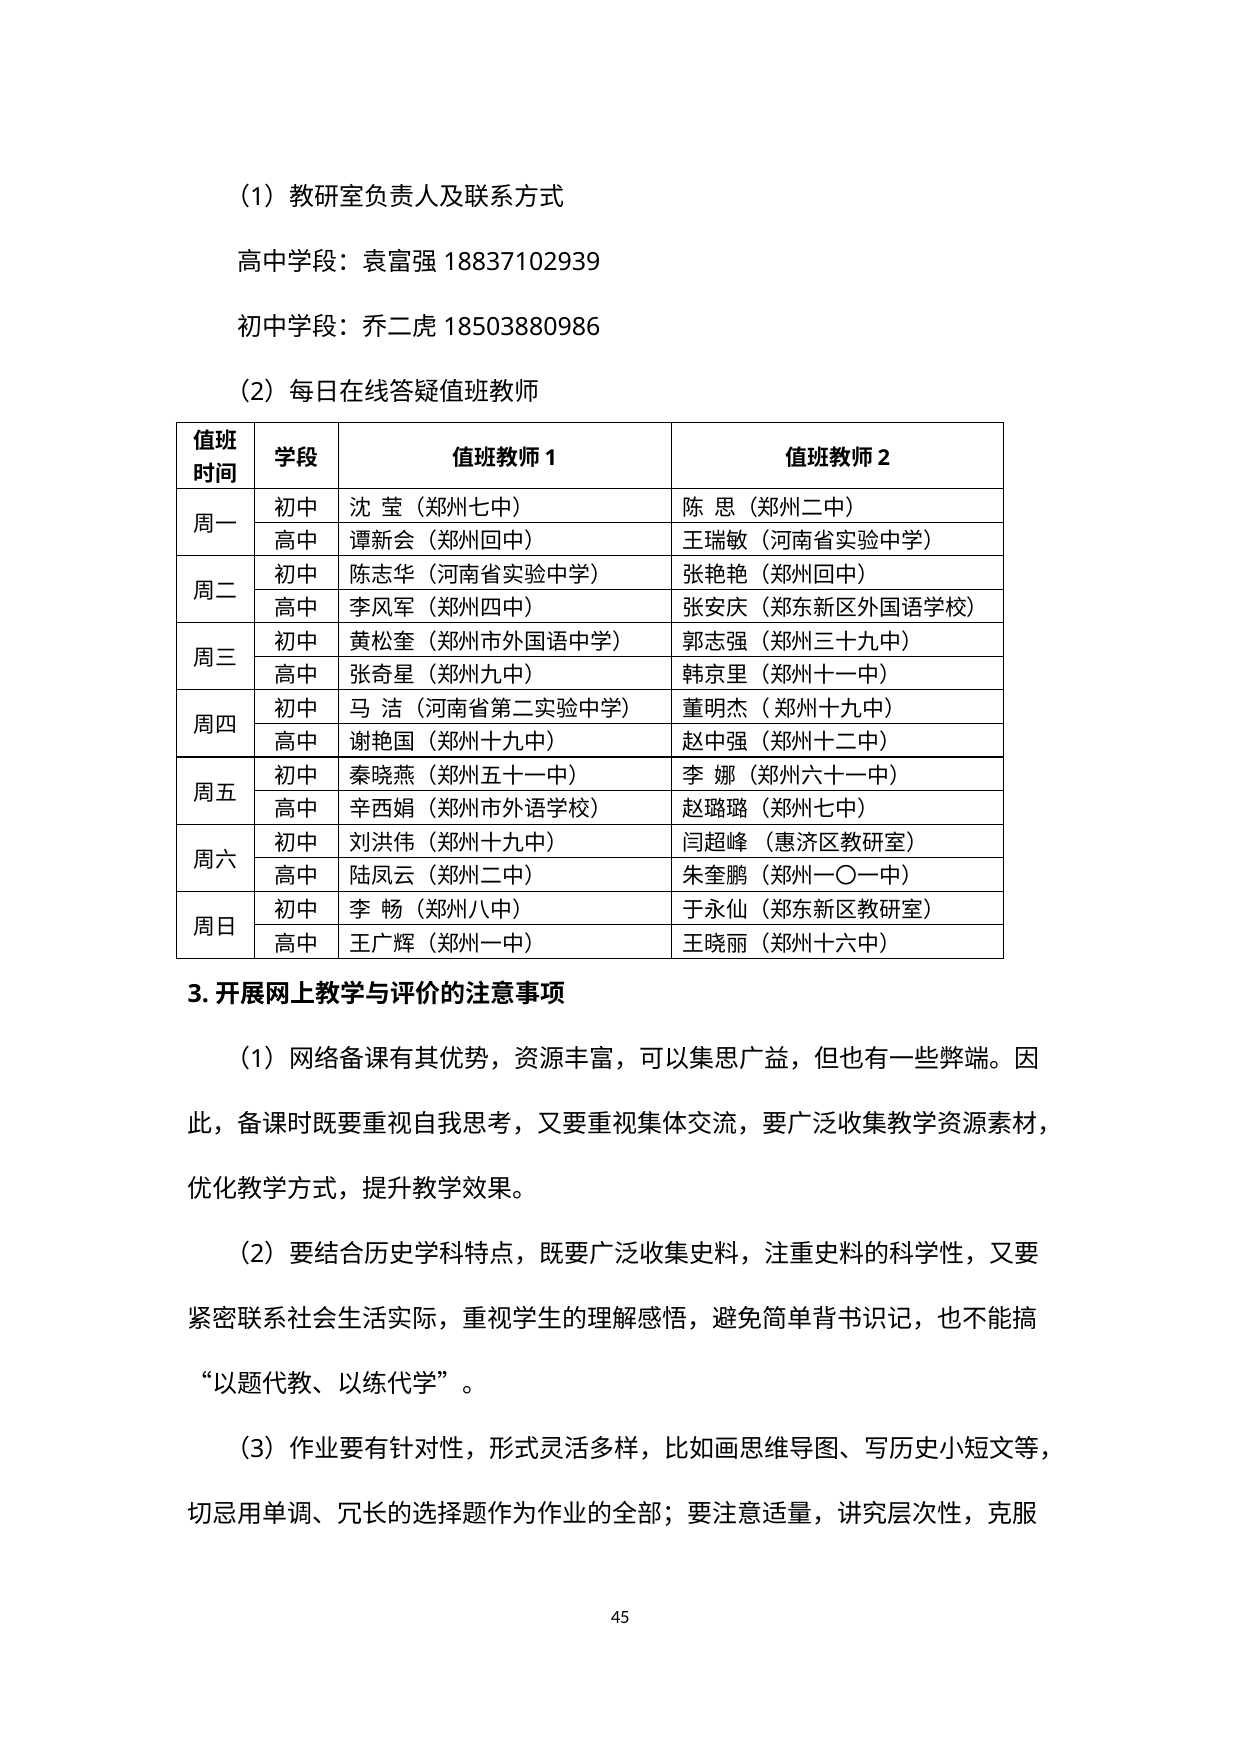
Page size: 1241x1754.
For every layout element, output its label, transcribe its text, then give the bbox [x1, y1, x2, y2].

table_header 值班教师2 [672, 423, 1003, 488]
table_cell 高中 [255, 791, 338, 823]
table_cell 李 娜（郑州六十一中） [672, 758, 1003, 790]
table_cell 高中 [255, 858, 338, 891]
table_cell 高中 [255, 590, 338, 622]
table_cell 于永仙（郑东新区教研室） [672, 892, 1003, 924]
text （1）教研室负责人及联系方式 [187, 162, 1053, 227]
table_cell 陈志华（河南省实验中学） [339, 556, 671, 589]
table_cell 谢艳国（郑州十九中） [339, 724, 671, 756]
text 3. 开展网上教学与评价的注意事项 [187, 959, 1053, 1024]
table_cell 周三 [177, 623, 254, 689]
table_cell 初中 [255, 556, 338, 589]
text （1）网络备课有其优势，资源丰富，可以集思广益，但也有一些弊端。因此，备课时既要重视自我思考，又要重视集体交流，要广泛收集教学资源素材，优化教学方式，提升教学效果。 [187, 1024, 1053, 1219]
table_cell 李风军（郑州四中） [339, 590, 671, 622]
text （2）每日在线答疑值班教师 [187, 357, 1053, 422]
table_cell 王广辉（郑州一中） [339, 925, 671, 958]
table_cell 董明杰（ 郑州十九中） [672, 690, 1003, 723]
table_cell 周一 [177, 489, 254, 555]
table_cell 陆凤云（郑州二中） [339, 858, 671, 891]
table_cell 韩京里（郑州十一中） [672, 657, 1003, 689]
table_cell 张安庆（郑东新区外国语学校） [672, 590, 1003, 622]
table_cell 初中 [255, 690, 338, 723]
table_cell 朱奎鹏（郑州一〇一中） [672, 858, 1003, 891]
table_cell 周六 [177, 825, 254, 891]
table_cell 陈 思（郑州二中） [672, 489, 1003, 522]
table_cell 高中 [255, 657, 338, 689]
table_cell 王瑞敏（河南省实验中学） [672, 523, 1003, 555]
table_cell 沈 莹（郑州七中） [339, 489, 671, 522]
table_cell 张奇星（郑州九中） [339, 657, 671, 689]
table_cell 初中 [255, 892, 338, 924]
table_cell 周二 [177, 556, 254, 622]
table_cell 李 畅（郑州八中） [339, 892, 671, 924]
table_cell 赵中强（郑州十二中） [672, 724, 1003, 756]
table_cell 张艳艳（郑州回中） [672, 556, 1003, 589]
table_header 值班 时间 [177, 423, 254, 488]
table_header 学段 [255, 423, 338, 488]
text 初中学段：乔二虎 18503880986 [187, 292, 1053, 357]
table_cell 高中 [255, 925, 338, 958]
table_cell 高中 [255, 724, 338, 756]
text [187, 1414, 1053, 1544]
table_cell 高中 [255, 523, 338, 555]
table_cell 初中 [255, 623, 338, 656]
table_cell 马 洁（河南省第二实验中学） [339, 690, 671, 723]
table_cell 初中 [255, 489, 338, 522]
text 高中学段：袁富强 18837102939 [187, 227, 1053, 292]
table_cell 辛西娟（郑州市外语学校） [339, 791, 671, 823]
table_cell 周五 [177, 758, 254, 823]
table_cell 刘洪伟（郑州十九中） [339, 825, 671, 857]
table_cell 初中 [255, 758, 338, 790]
table_cell 周四 [177, 690, 254, 756]
table_cell 秦晓燕（郑州五十一中） [339, 758, 671, 790]
table_cell 周日 [177, 892, 254, 958]
table_cell 初中 [255, 825, 338, 857]
table_cell 闫超峰 （惠济区教研室） [672, 825, 1003, 857]
text （2）要结合历史学科特点，既要广泛收集史料，注重史料的科学性，又要紧密联系社会生活实际，重视学生的理解感悟，避免简单背书识记，也不能搞 “以题代教、以练代学”。 [187, 1219, 1053, 1414]
table_header 值班教师1 [339, 423, 671, 488]
table_cell 黄松奎（郑州市外国语中学） [339, 623, 671, 656]
table_cell 王晓丽（郑州十六中） [672, 925, 1003, 958]
table_cell 赵璐璐（郑州七中） [672, 791, 1003, 823]
table_cell 谭新会（郑州回中） [339, 523, 671, 555]
table_cell 郭志强（郑州三十九中） [672, 623, 1003, 656]
